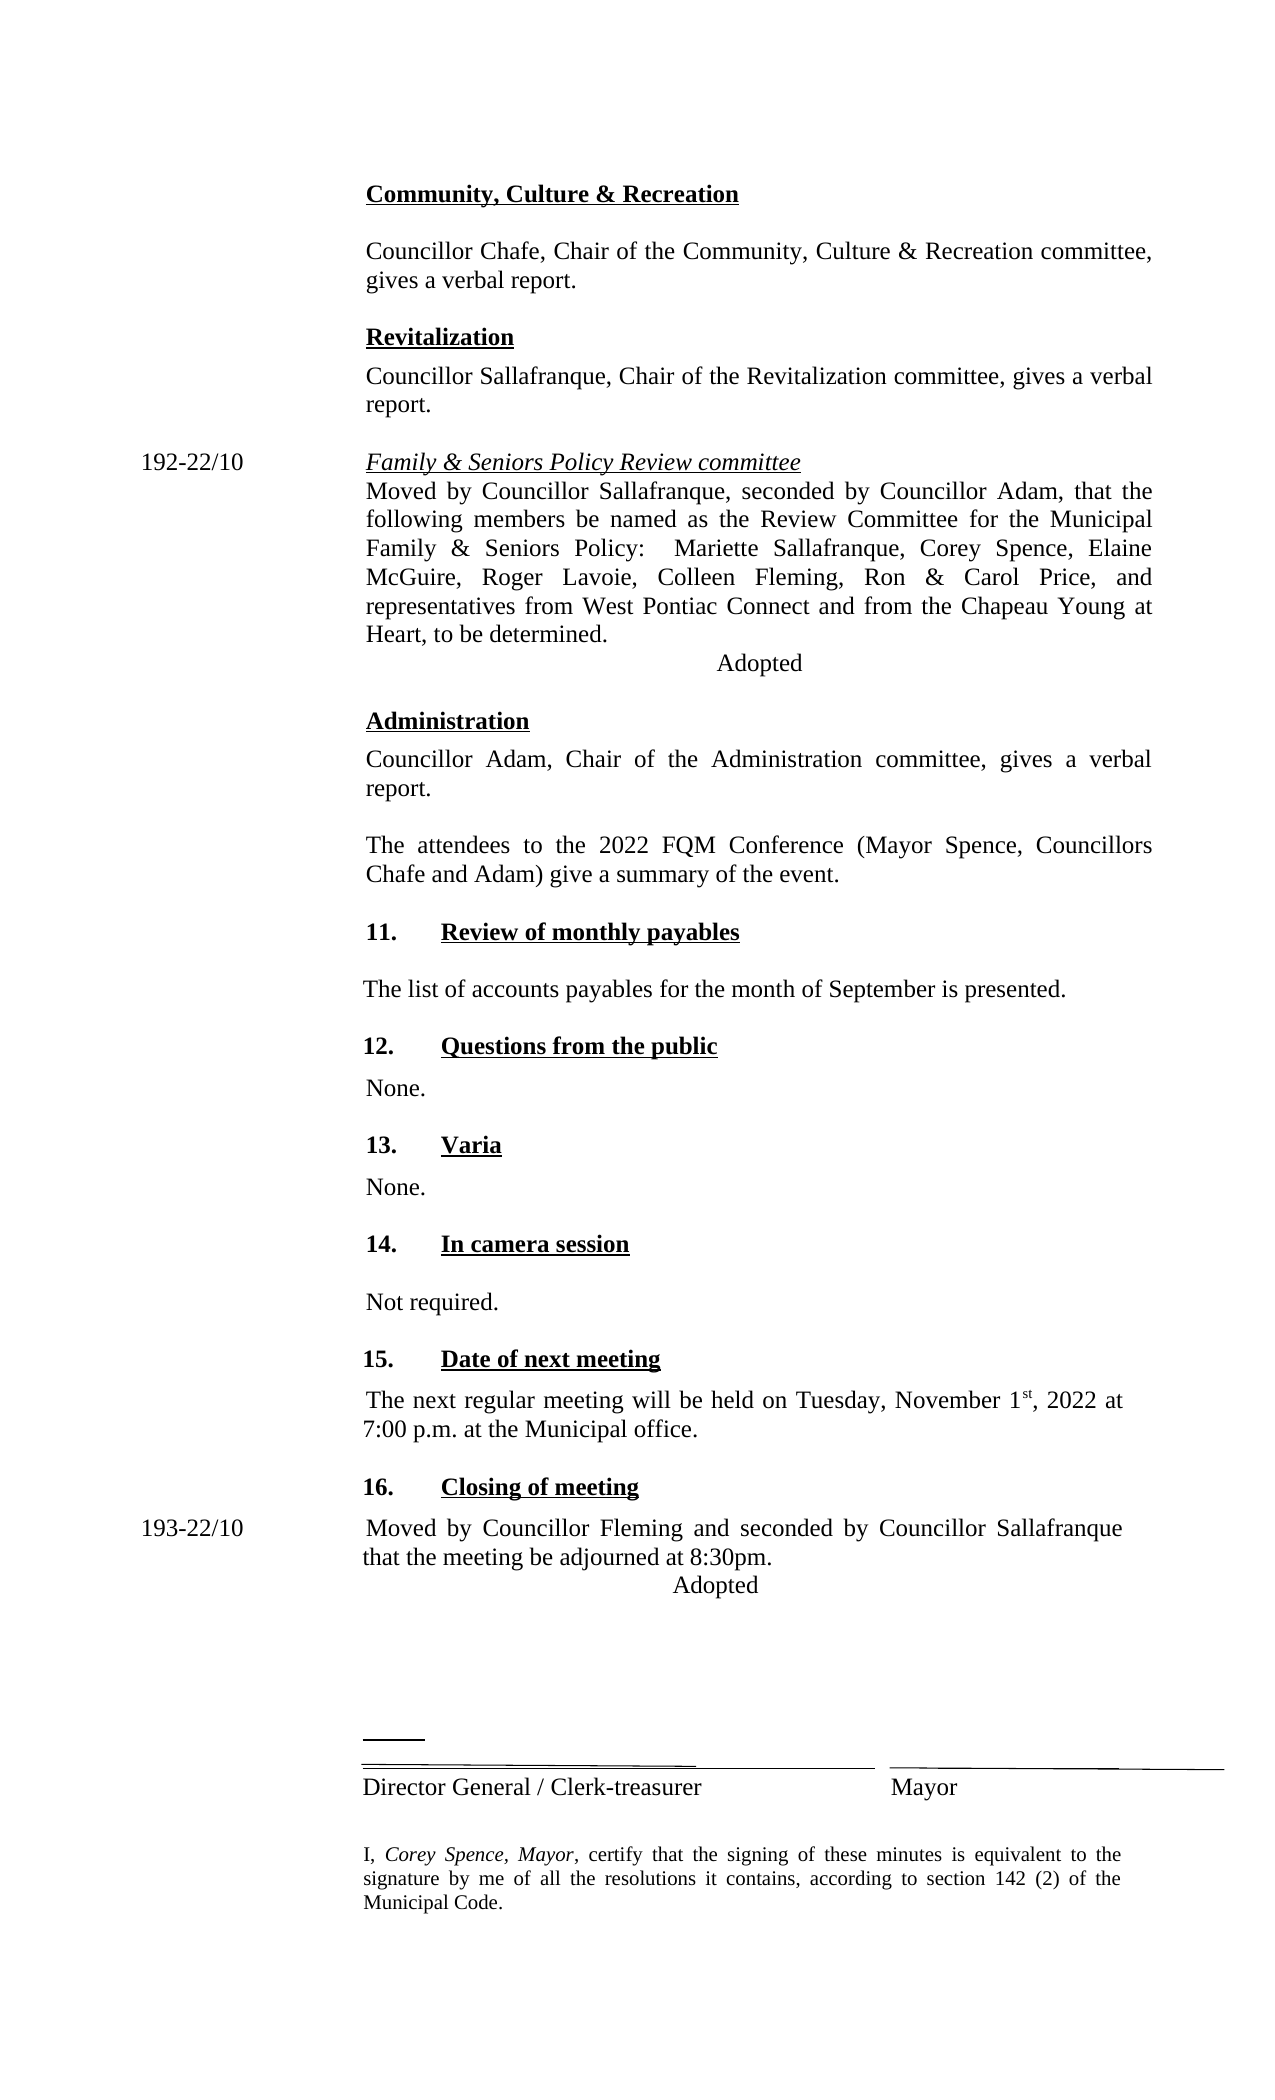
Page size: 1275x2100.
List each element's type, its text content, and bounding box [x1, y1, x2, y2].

text 193-22/10 Moved by Councillor Fleming and seconded by Councillor Sallafranque that the meeting be adjourned at 8:30pm. [141, 1513, 1123, 1570]
text Revitalization [366, 322, 1153, 351]
text Adopted [291, 648, 1153, 677]
text Community, Culture & Recreation [366, 179, 1153, 207]
text Administration [366, 706, 1153, 734]
text Councillor Sallafranque, Chair of the Revitalization committee, gives a verbal report. [366, 361, 1153, 418]
text Director General / Clerk-treasurer Mayor [362, 1743, 1123, 1800]
text The attendees to the 2022 FQM Conference (Mayor Spence, Councillors Chafe and Adam) give a summary of the event. [366, 830, 1153, 888]
text The next regular meeting will be held on Tuesday, November 1st, 2022 at 7:00 p.m. at the Municipal office. [362, 1385, 1123, 1443]
text Councillor Adam, Chair of the Administration committee, gives a verbal report. [366, 744, 1153, 802]
text 14. In camera session [141, 1229, 1123, 1258]
text Adopted [362, 1570, 1123, 1599]
text None. [366, 1172, 1123, 1200]
text I, Corey Spence, Mayor, certify that the signing of these minutes is equivalent to the signature by me of all the resolutions it contains, according to section 142 (2) of the Municipal Code. [363, 1842, 1123, 1914]
text 13. Varia [141, 1130, 1123, 1159]
text The list of accounts payables for the month of September is presented. [363, 974, 1123, 1003]
text 11. Review of monthly payables [366, 917, 1123, 945]
text 192-22/10 Family & Seniors Policy Review committee [141, 447, 1153, 476]
text Councillor Chafe, Chair of the Community, Culture & Recreation committee, gives a verbal report. [366, 236, 1153, 294]
text 15. Date of next meeting [362, 1344, 1123, 1373]
text 12. Questions from the public [363, 1032, 1123, 1060]
text Moved by Councillor Sallafranque, seconded by Councillor Adam, that the following members be named as the Review Committee for the Municipal Family & Seniors Policy: Mariette Sallafranque, Corey Spence, Elaine McGuire, Roger Lavoie, Colleen Fleming, Ron & Carol Price, and representatives from West Pontiac Connect and from the Chapeau Young at Heart, to be determined. [366, 476, 1153, 648]
text 16. Closing of meeting [362, 1472, 1123, 1500]
text None. [141, 1073, 1123, 1102]
text Not required. [141, 1287, 1123, 1315]
